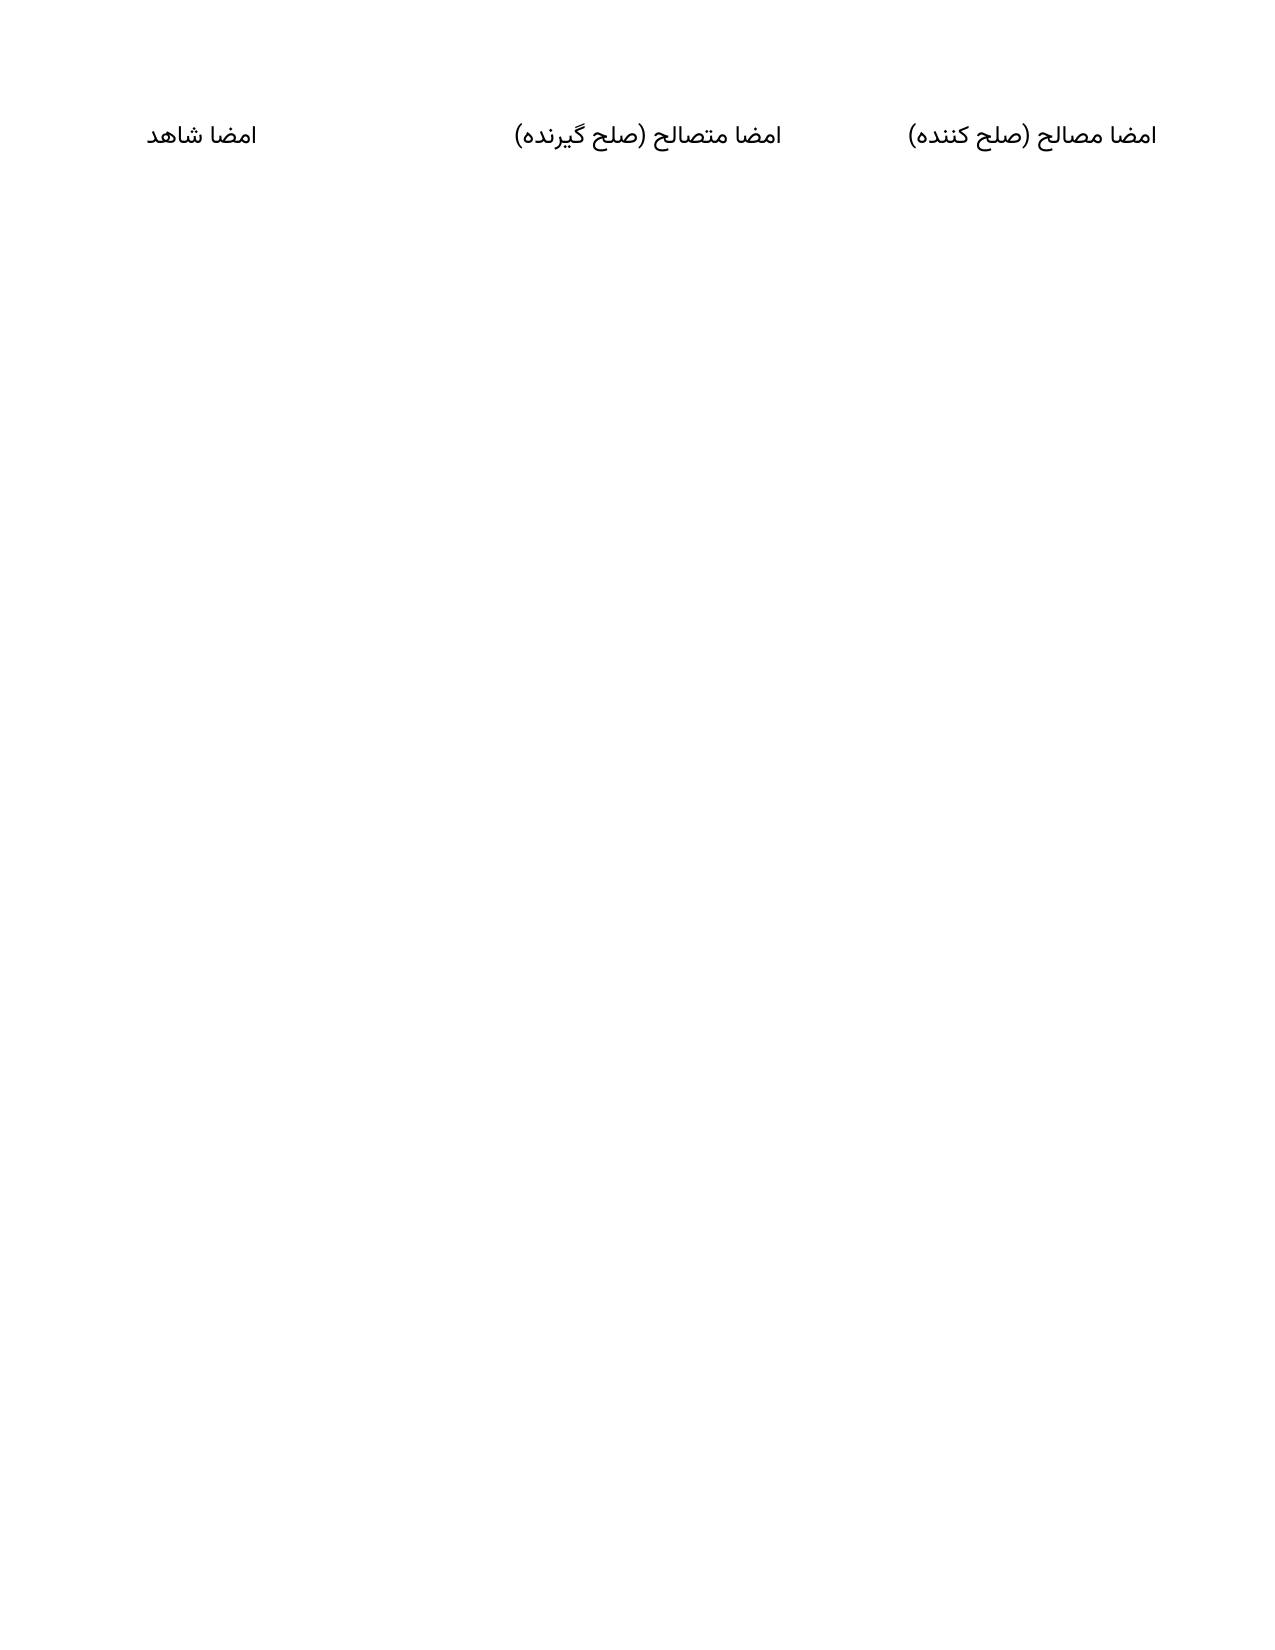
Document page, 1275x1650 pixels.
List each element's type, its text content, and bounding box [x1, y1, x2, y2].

text امضا مصالح (صلح کننده) امضا متصالح (صلح گیرنده) امضا شاهد [118, 118, 1157, 157]
